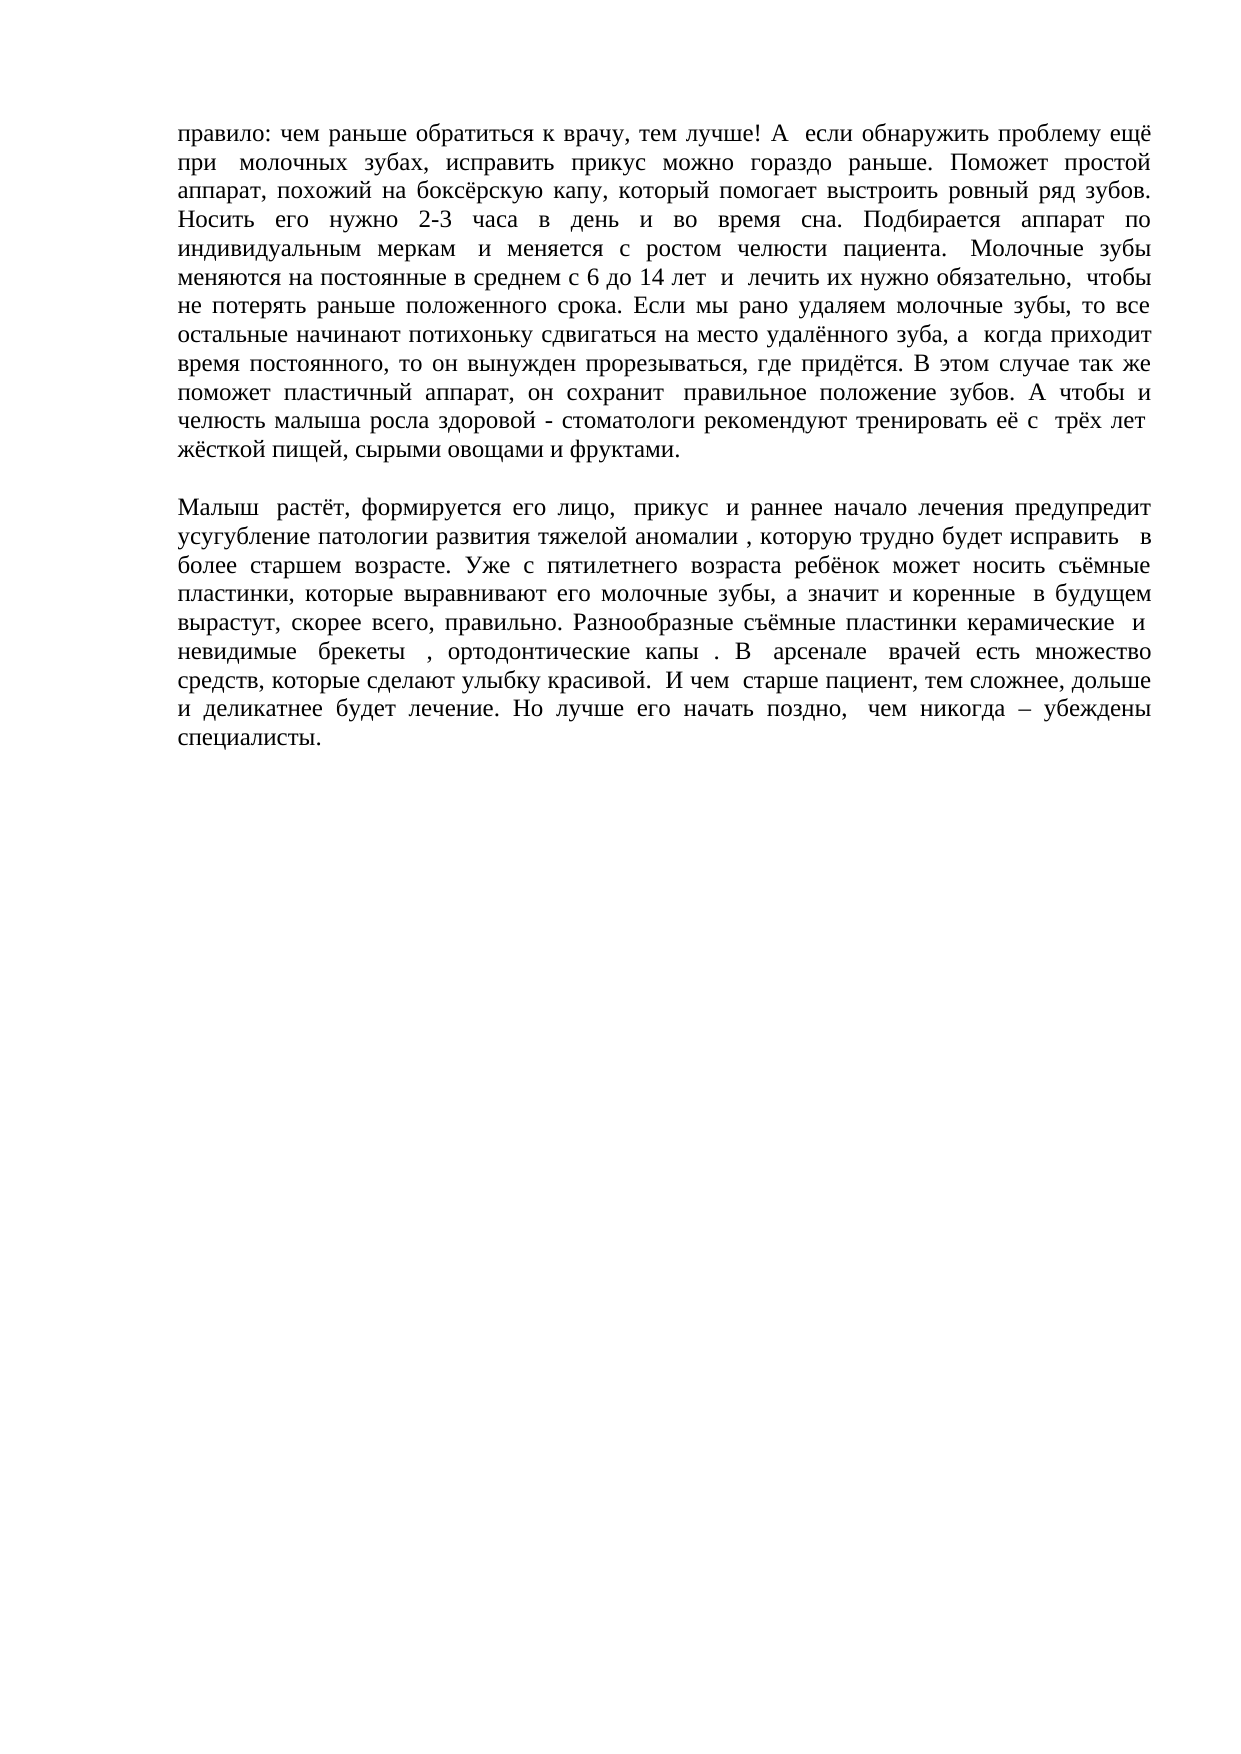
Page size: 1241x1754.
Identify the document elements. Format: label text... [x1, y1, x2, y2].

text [177, 118, 1152, 463]
text Малыш растёт, формируется его лицо, прикус и раннее начало лечения предупредит усугубление патологии развития тяжелой аномалии , которую трудно будет исправить в более старшем возрасте. Уже с пятилетнего возраста ребёнок может носить съёмные пластинки, которые выравнивают его молочные зубы, а значит и коренные в будущем вырастут, скорее всего, правильно. Разнообразные съёмные пластинки керамические и невидимые брекеты , ортодонтические капы . В арсенале врачей есть множество средств, которые сделают улыбку красивой. И чем старше пациент, тем сложнее, дольше и деликатнее будет лечение. Но лучше его начать поздно, чем никогда – убеждены специалисты. [177, 492, 1152, 751]
